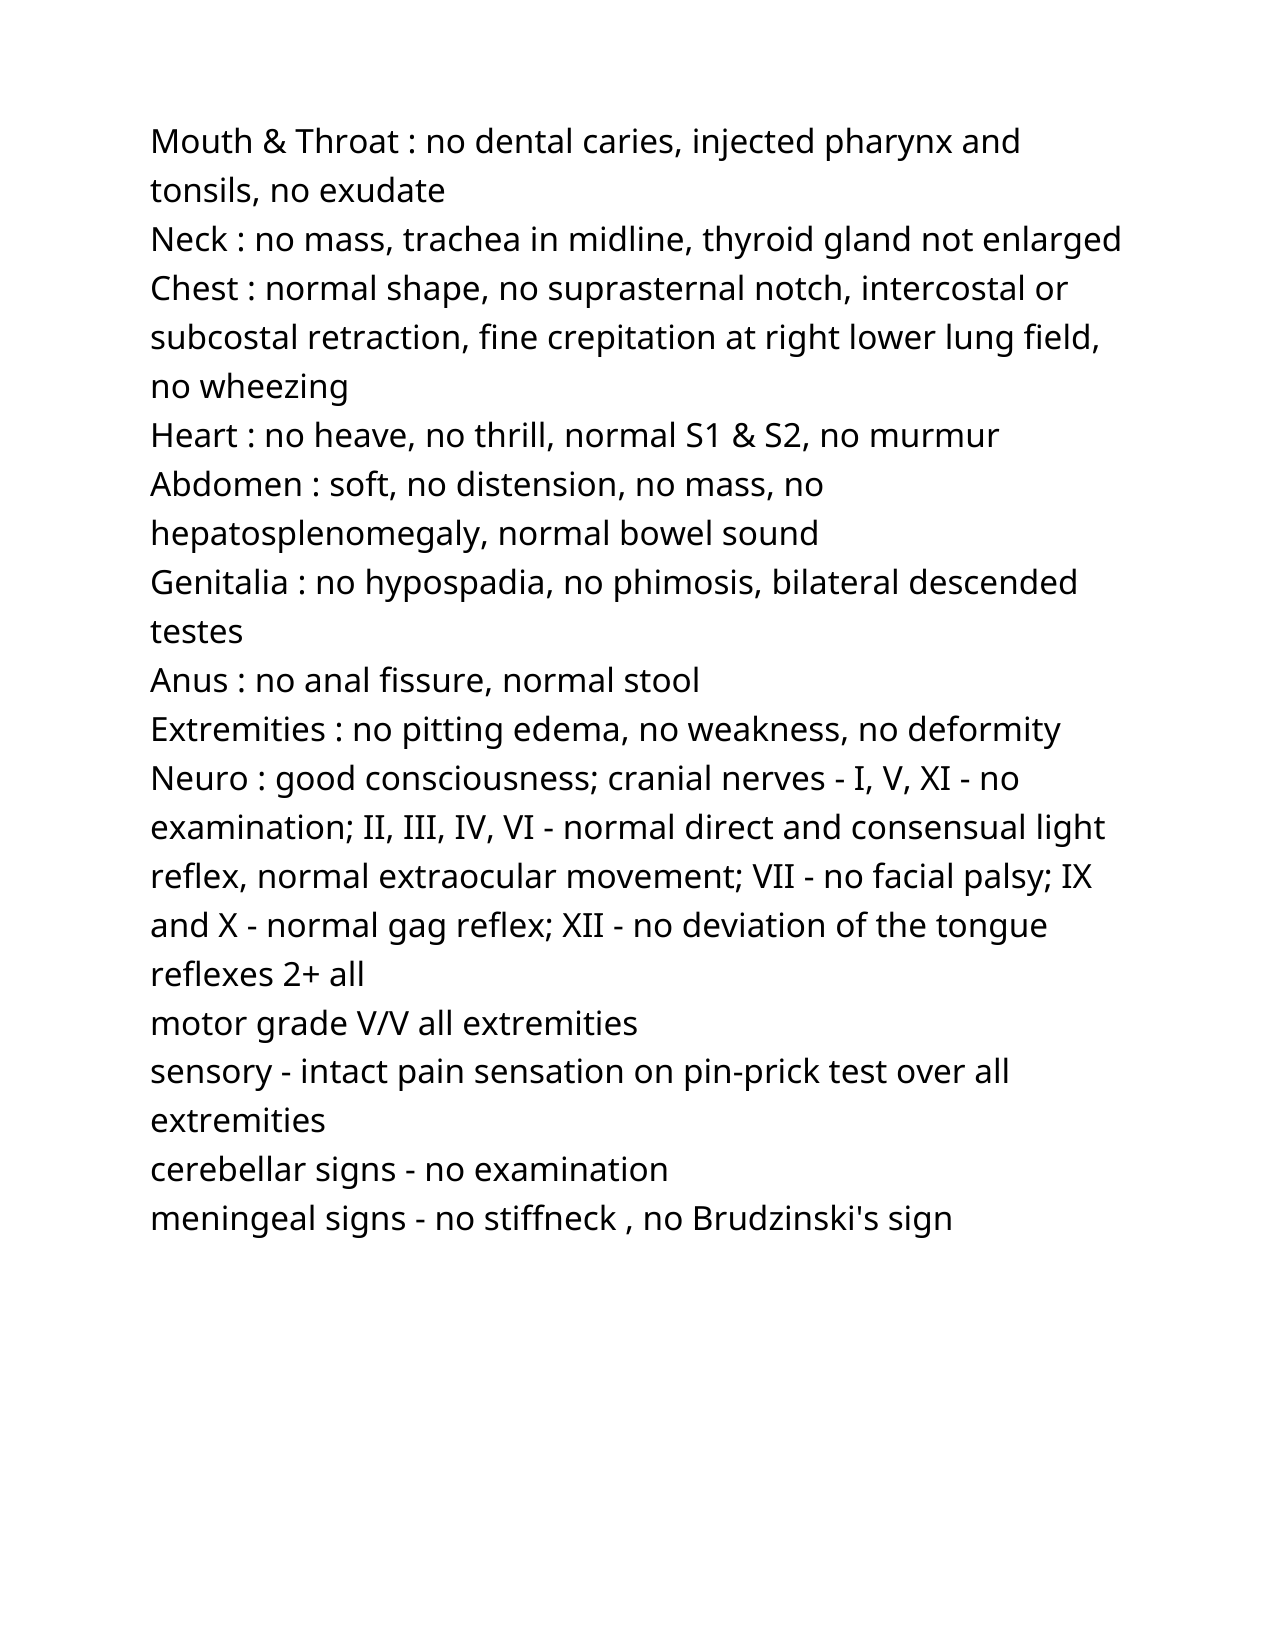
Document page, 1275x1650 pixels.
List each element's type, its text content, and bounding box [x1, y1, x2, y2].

text Mouth & Throat : no dental caries, injected pharynx and tonsils, no exudate [150, 118, 1125, 212]
text Abdomen : soft, no distension, no mass, no hepatosplenomegaly, normal bowel sound [150, 461, 1125, 555]
text motor grade V/V all extremities [150, 999, 1125, 1045]
text Chest : normal shape, no suprasternal notch, intercostal or subcostal retraction, fine crepitation at right lower lung field, no wheezing [150, 265, 1125, 408]
text sensory - intact pain sensation on pin-prick test over all extremities [150, 1048, 1125, 1143]
text Anus : no anal fissure, normal stool [150, 657, 1125, 702]
text reflexes 2+ all [150, 950, 1125, 996]
text Genitalia : no hypospadia, no phimosis, bilateral descended testes [150, 559, 1125, 653]
text Heart : no heave, no thrill, normal S1 & S2, no murmur [150, 412, 1125, 457]
text cerebellar signs - no examination [150, 1146, 1125, 1192]
text meningeal signs - no stiffneck , no Brudzinski's sign [150, 1195, 1125, 1241]
text Neuro : good consciousness; cranial nerves - I, V, XI - no examination; II, III, IV, VI - normal direct and consensual light reflex, normal extraocular movement; VII - no facial palsy; IX and X - normal gag reflex; XII - no deviation of the tongue [150, 754, 1125, 947]
text Neck : no mass, trachea in midline, thyroid gland not enlarged [150, 216, 1125, 261]
text Extremities : no pitting edema, no weakness, no deformity [150, 706, 1125, 751]
